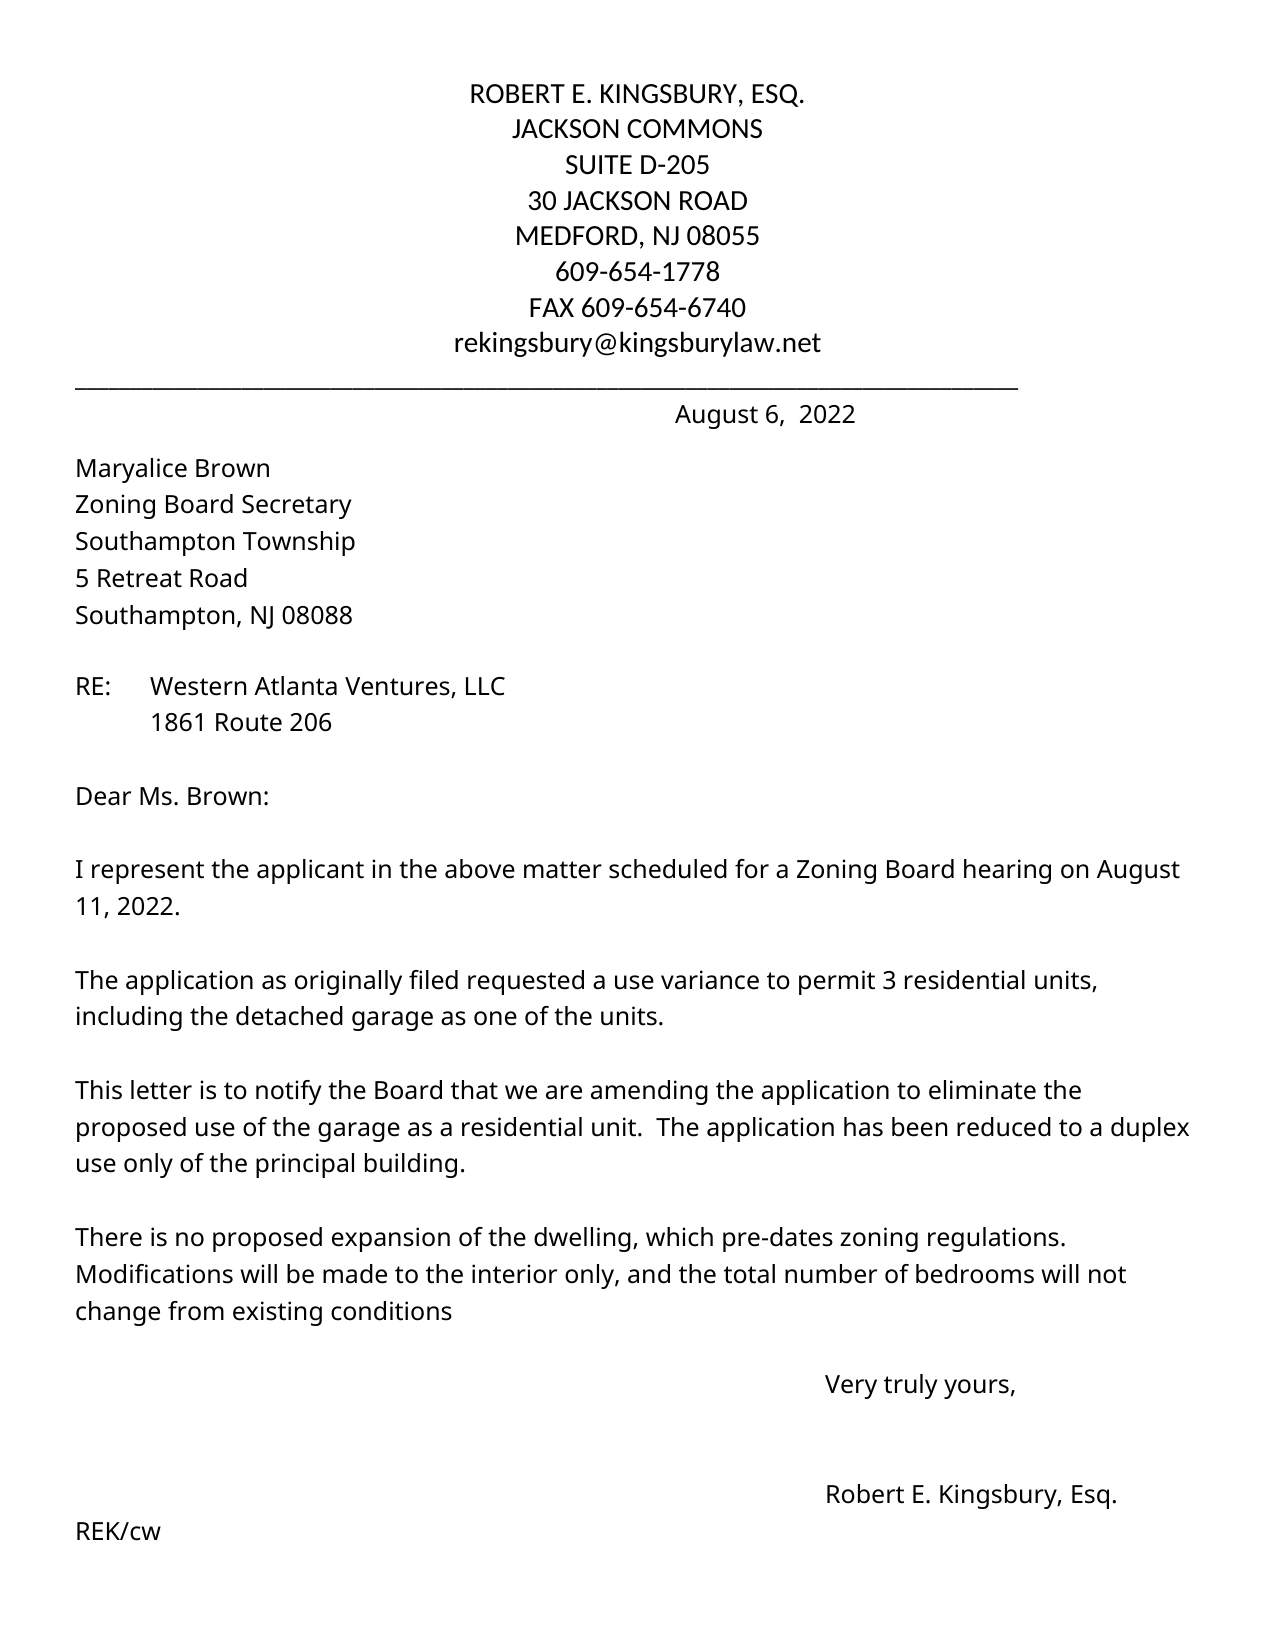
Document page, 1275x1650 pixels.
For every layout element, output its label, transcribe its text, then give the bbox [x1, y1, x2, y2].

text Southampton Township [75, 524, 1200, 558]
text FAX 609-654-6740 [75, 289, 1200, 324]
text ROBERT E. KINGSBURY, ESQ. [75, 75, 1200, 111]
text MEDFORD, NJ 08055 [75, 217, 1200, 253]
text I represent the applicant in the above matter scheduled for a Zoning Board hearing on August 11, 2022. [75, 852, 1200, 923]
text _____________________________________________________________________________________ [75, 360, 1200, 394]
text This letter is to notify the Board that we are amending the application to eliminate the proposed use of the garage as a residential unit. The application has been reduced to a duplex use only of the principal building. [75, 1073, 1200, 1180]
text Dear Ms. Brown: [75, 778, 1200, 812]
text RE: Western Atlanta Ventures, LLC [75, 668, 1200, 702]
text Southampton, NJ 08088 [75, 597, 1200, 631]
text Zoning Board Secretary [75, 487, 1200, 521]
text August 6, 2022 [75, 397, 1200, 431]
text SUITE D-205 [75, 146, 1200, 182]
text JACKSON COMMONS [75, 111, 1200, 146]
text Robert E. Kingsbury, Esq. [75, 1477, 1200, 1511]
text Very truly yours, [750, 1367, 1200, 1401]
text The application as originally filed requested a use variance to permit 3 residential units, including the detached garage as one of the units. [75, 962, 1200, 1033]
text Maryalice Brown [75, 450, 1200, 484]
text 5 Retreat Road [75, 561, 1200, 594]
text 30 JACKSON ROAD [75, 182, 1200, 217]
text REK/cw [75, 1514, 1200, 1548]
text rekingsbury@kingsburylaw.net [75, 324, 1200, 360]
text 609-654-1778 [75, 253, 1200, 289]
text There is no proposed expansion of the dwelling, which pre-dates zoning regulations. Modifications will be made to the interior only, and the total number of bedrooms will not change from existing conditions [75, 1220, 1200, 1327]
text 1861 Route 206 [75, 705, 1200, 739]
